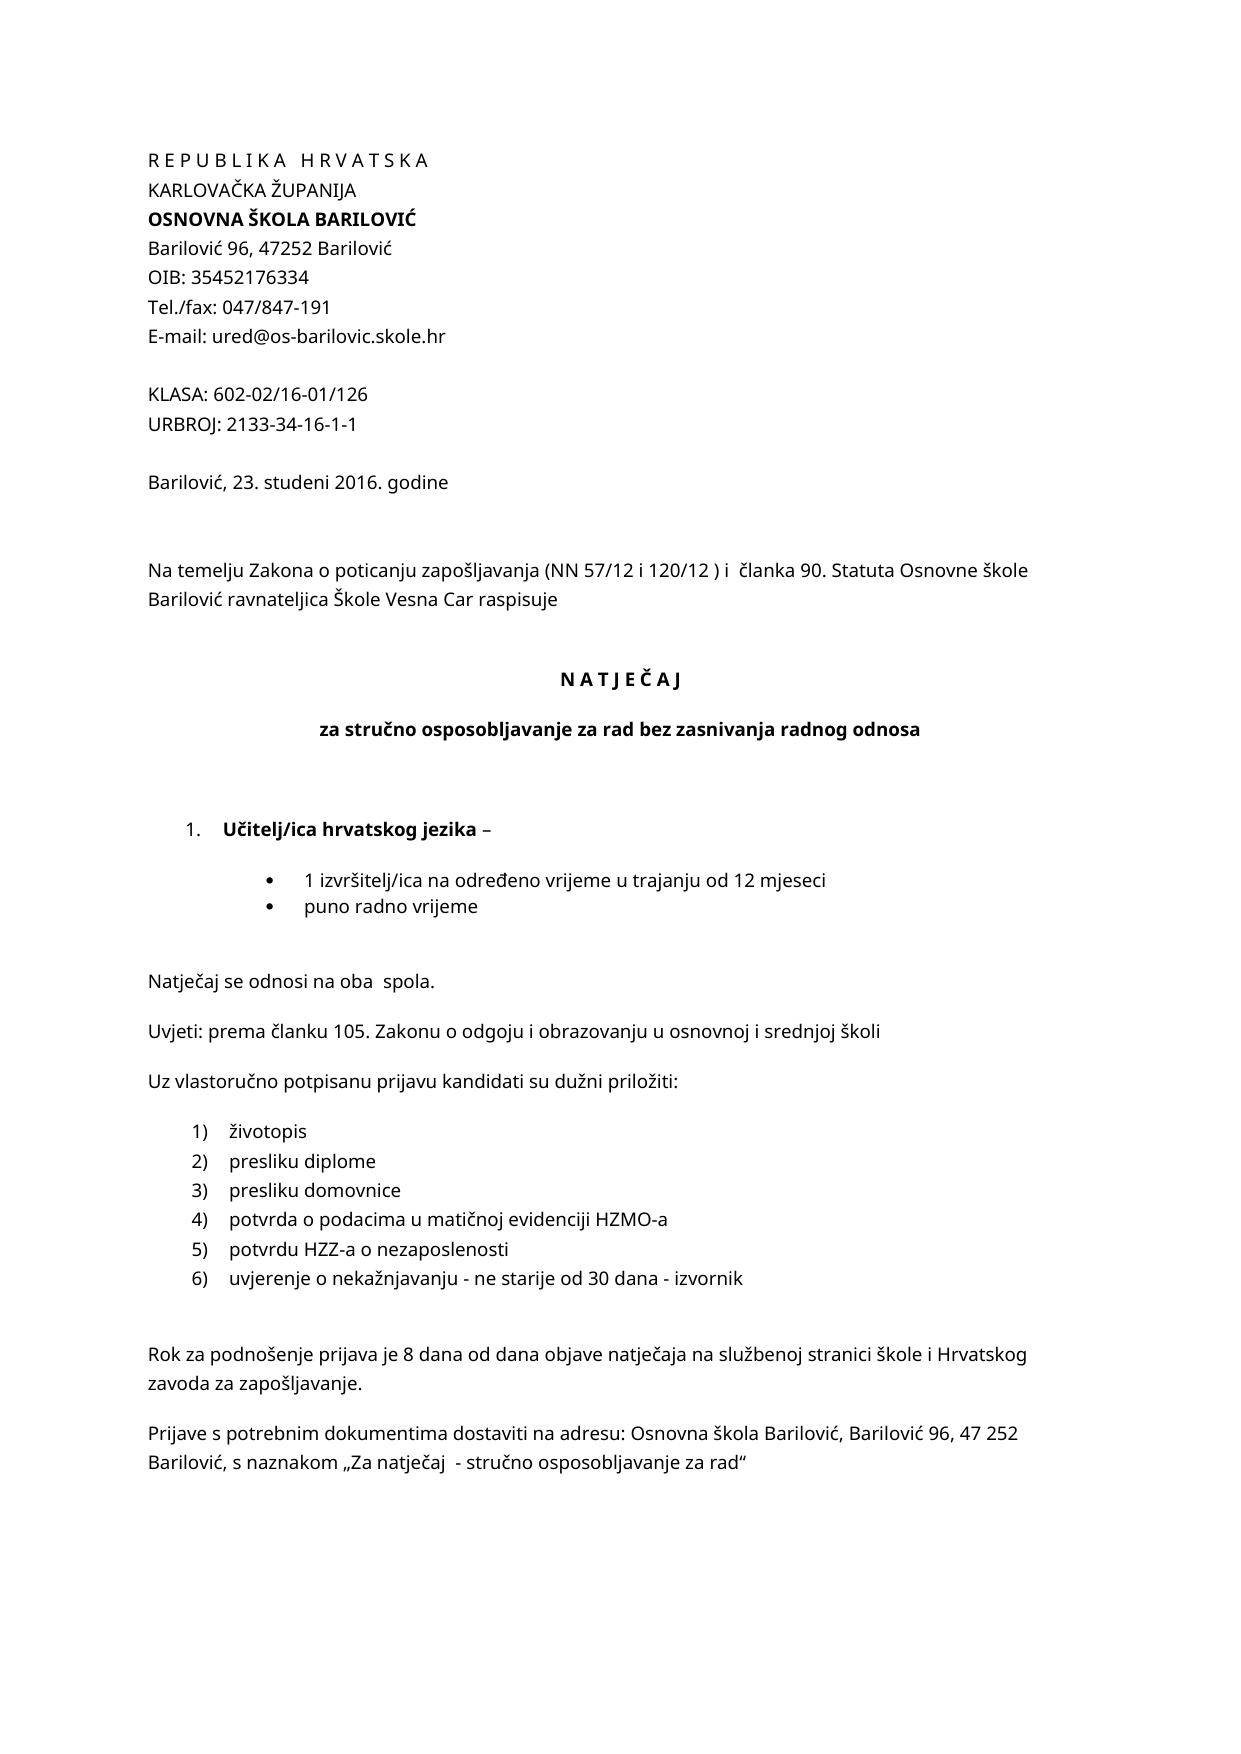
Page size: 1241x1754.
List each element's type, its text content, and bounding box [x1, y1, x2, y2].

text Prijave s potrebnim dokumentima dostaviti na adresu: Osnovna škola Barilović, Barilović 96, 47 252 Barilović, s naznakom „Za natječaj - stručno osposobljavanje za rad“ [148, 1420, 1093, 1475]
text za stručno osposobljavanje za rad bez zasnivanja radnog odnosa [148, 716, 1093, 742]
text Uz vlastoručno potpisanu prijavu kandidati su dužni priložiti: [148, 1069, 1093, 1094]
text Na temelju Zakona o poticanju zapošljavanja (NN 57/12 i 120/12 ) i članka 90. Statuta Osnovne škole Barilović ravnateljica Škole Vesna Car raspisuje [148, 557, 1093, 612]
text Uvjeti: prema članku 105. Zakonu o odgoju i obrazovanju u osnovnoj i srednjoj školi [148, 1019, 1093, 1044]
text OSNOVNA ŠKOLA BARILOVIĆ [148, 206, 1093, 232]
list presliku diplome [191, 1148, 1093, 1174]
text Barilović 96, 47252 Barilović [148, 235, 1093, 261]
text Barilović, 23. studeni 2016. godine [148, 469, 1093, 495]
list puno radno vrijeme [266, 893, 1093, 918]
list presliku domovnice [191, 1177, 1093, 1203]
list 1 izvršitelj/ica na određeno vrijeme u trajanju od 12 mjeseci [266, 867, 1093, 893]
text R E P U B L I K A H R V A T S K A [148, 148, 1093, 173]
list potvrdu HZZ-a o nezaposlenosti [191, 1236, 1093, 1261]
text Rok za podnošenje prijava je 8 dana od dana objave natječaja na službenoj stranici škole i Hrvatskog zavoda za zapošljavanje. [148, 1341, 1093, 1396]
text KLASA: 602-02/16-01/126 [148, 382, 1093, 407]
text URBROJ: 2133-34-16-1-1 [148, 411, 1093, 437]
list životopis [191, 1119, 1093, 1144]
text Natječaj se odnosi na oba spola. [148, 968, 1093, 994]
text OIB: 35452176334 [148, 265, 1093, 290]
list potvrda o podacima u matičnoj evidenciji HZMO-a [191, 1207, 1093, 1232]
text KARLOVAČKA ŽUPANIJA [148, 177, 1093, 202]
text E-mail: ured@os-barilovic.skole.hr [148, 323, 1093, 349]
text N A T J E Č A J [148, 666, 1093, 692]
list Učitelj/ica hrvatskog jezika – [185, 816, 1093, 842]
text Tel./fax: 047/847-191 [148, 294, 1093, 319]
list uvjerenje o nekažnjavanju - ne starije od 30 dana - izvornik [191, 1265, 1093, 1291]
